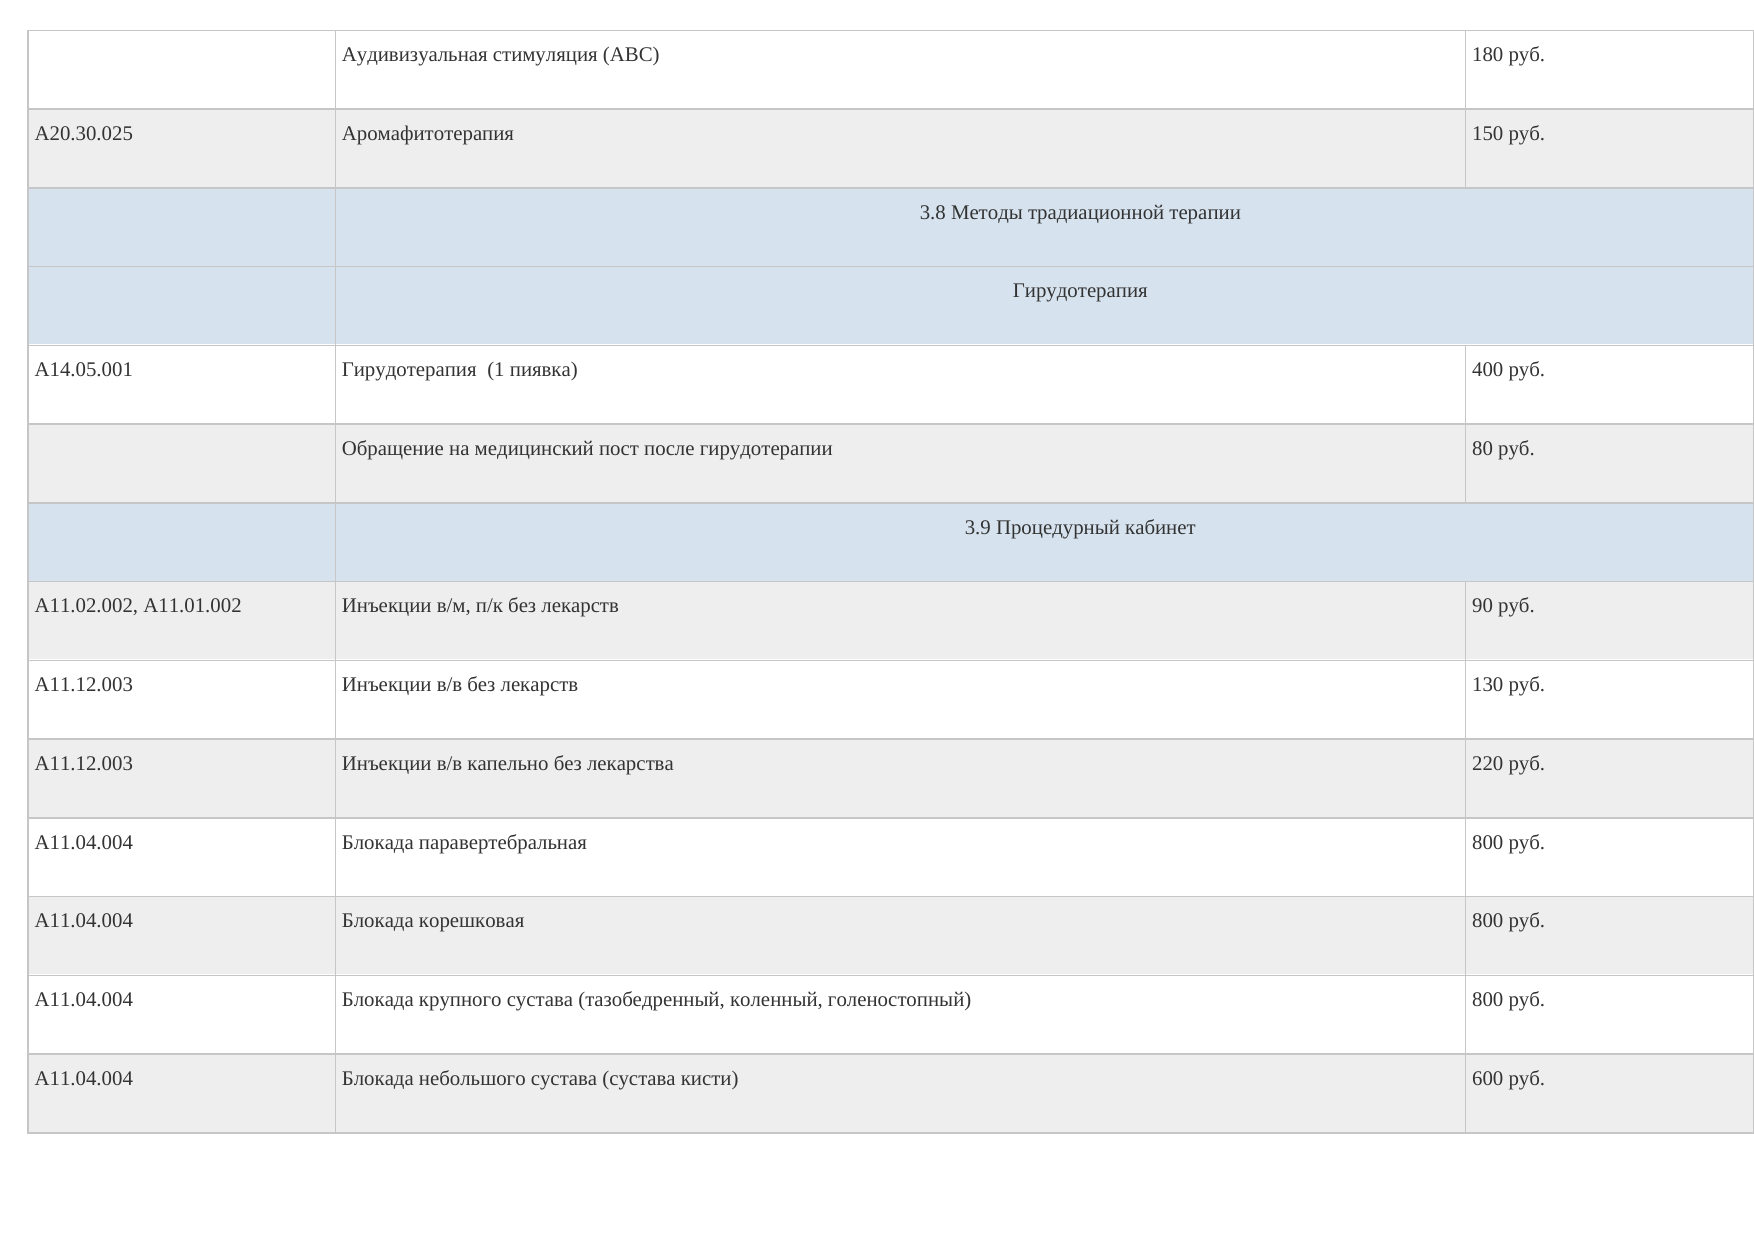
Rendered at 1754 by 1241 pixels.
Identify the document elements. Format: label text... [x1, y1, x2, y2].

table_cell A11.02.002, A11.01.002 [29, 582, 335, 659]
table_cell A20.30.025 [29, 110, 335, 187]
table_cell Блокада корешковая [336, 897, 1465, 974]
table_cell [29, 267, 335, 344]
table_cell 180 руб. [1466, 31, 1753, 108]
table_cell A11.12.003 [29, 661, 335, 738]
table_cell [29, 31, 335, 108]
table_cell A11.04.004 [29, 1055, 335, 1132]
table_cell Инъекции в/м, п/к без лекарств [336, 582, 1465, 659]
table_cell 3.8 Методы традиационной терапии [336, 189, 1753, 266]
table_cell Блокада небольшого сустава (сустава кисти) [336, 1055, 1465, 1132]
table_cell 800 руб. [1466, 897, 1753, 974]
table_cell [29, 425, 335, 502]
table_cell 400 руб. [1466, 346, 1753, 423]
table_cell 80 руб. [1466, 425, 1753, 502]
table_cell Аромафитотерапия [336, 110, 1465, 187]
table_cell 220 руб. [1466, 740, 1753, 817]
table_cell Гирудотерапия [336, 267, 1753, 344]
table_cell 600 руб. [1466, 1055, 1753, 1132]
table_cell 130 руб. [1466, 661, 1753, 738]
table_cell [29, 504, 335, 581]
table_cell A14.05.001 [29, 346, 335, 423]
table_cell A11.04.004 [29, 897, 335, 974]
table_cell Аудивизуальная стимуляция (АВС) [336, 31, 1465, 108]
table_cell Инъекции в/в капельно без лекарства [336, 740, 1465, 817]
table_cell Гирудотерапия (1 пиявка) [336, 346, 1465, 423]
table_cell Инъекции в/в без лекарств [336, 661, 1465, 738]
table_cell [29, 189, 335, 266]
table_cell 150 руб. [1466, 110, 1753, 187]
table_cell 800 руб. [1466, 819, 1753, 896]
table_cell 90 руб. [1466, 582, 1753, 659]
table_cell Обращение на медицинский пост после гирудотерапии [336, 425, 1465, 502]
table_cell 3.9 Процедурный кабинет [336, 504, 1753, 581]
table_cell A11.04.004 [29, 976, 335, 1053]
table_cell 800 руб. [1466, 976, 1753, 1053]
table_cell Блокада крупного сустава (тазобедренный, коленный, голеностопный) [336, 976, 1465, 1053]
table_cell A11.12.003 [29, 740, 335, 817]
table_cell A11.04.004 [29, 819, 335, 896]
table_cell Блокада паравертебральная [336, 819, 1465, 896]
